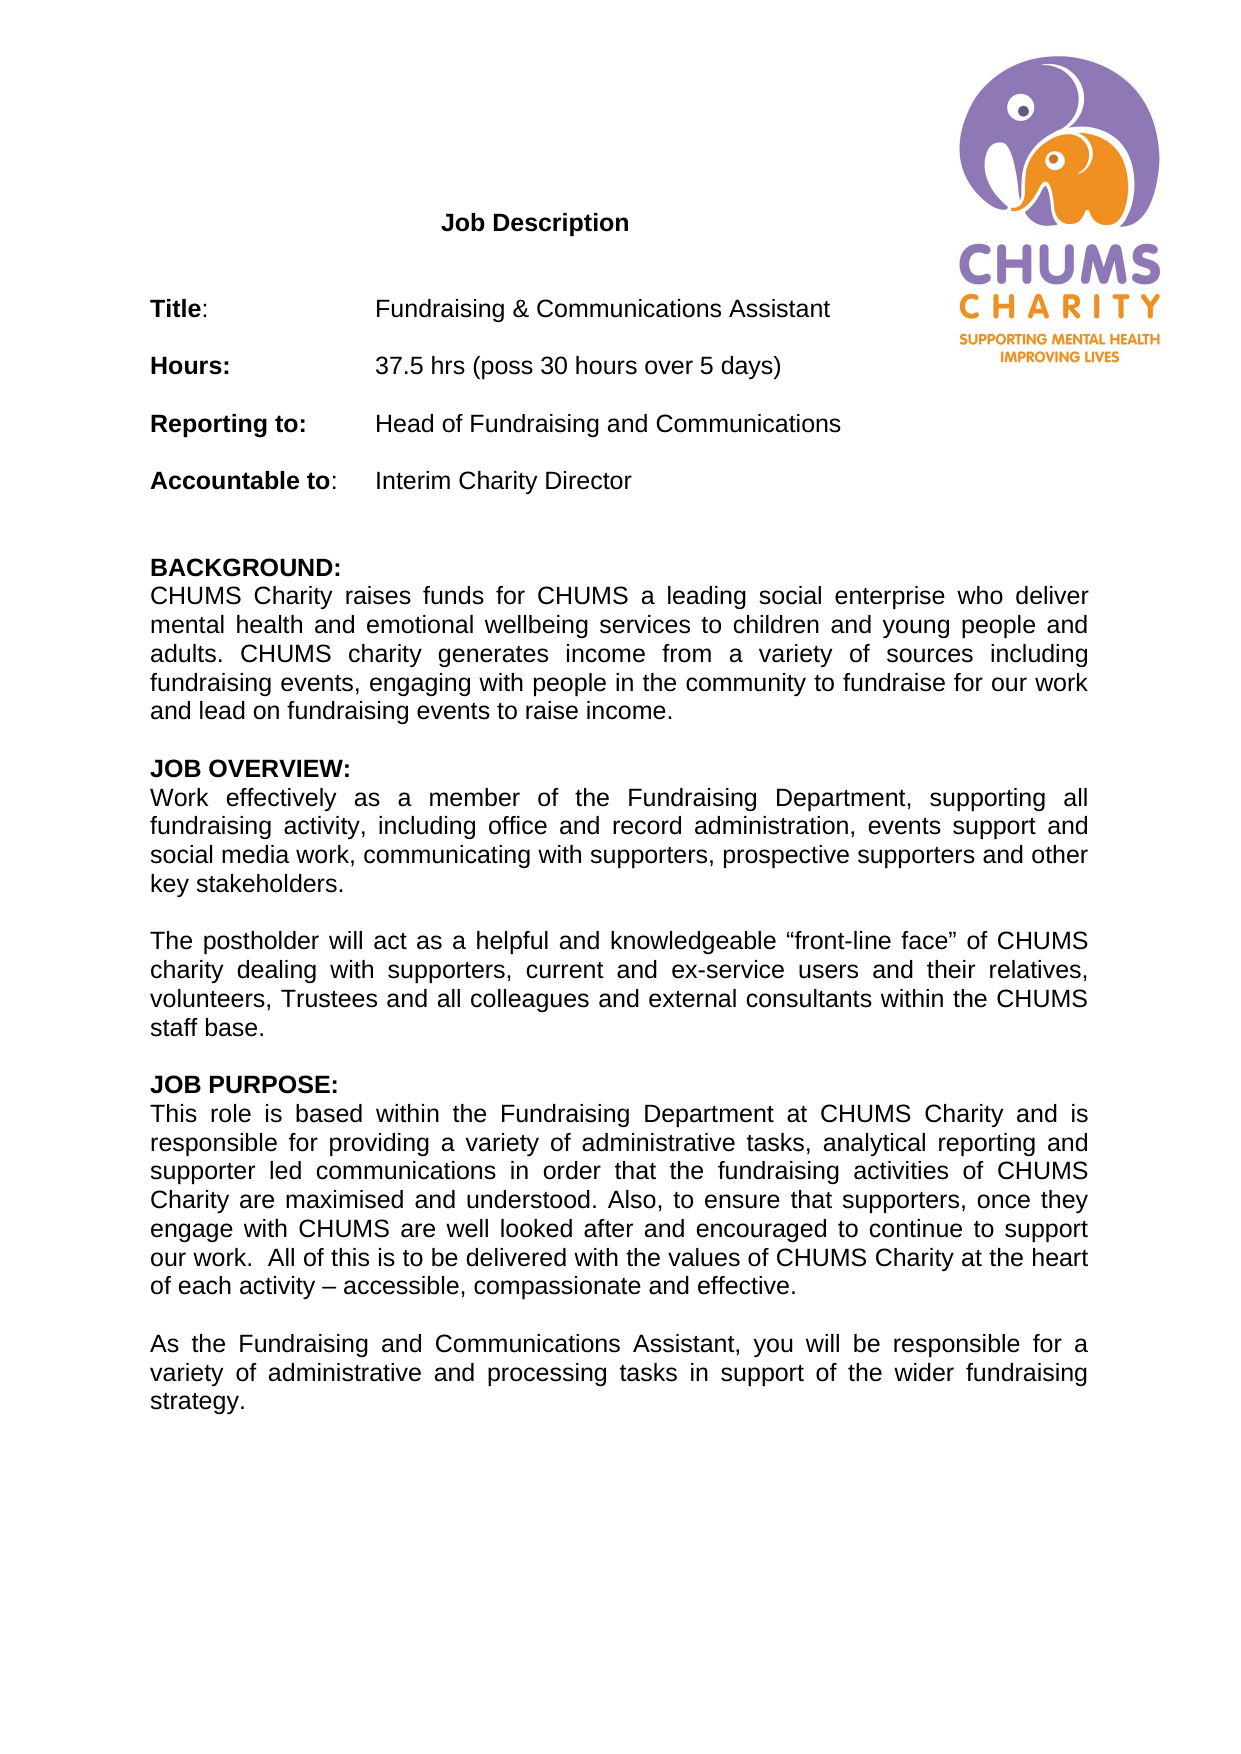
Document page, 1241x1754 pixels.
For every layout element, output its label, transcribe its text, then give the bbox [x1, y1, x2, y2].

text BACKGROUND: [150, 552, 1090, 581]
text Work effectively as a member of the Fundraising Department, supporting all fundraising activity, including office and record administration, events support and social media work, communicating with supporters, prospective supporters and other key stakeholders. [150, 782, 1090, 897]
picture [939, 53, 1179, 369]
text CHUMS Charity raises funds for CHUMS a leading social enterprise who deliver mental health and emotional wellbeing services to children and young people and adults. CHUMS charity generates income from a variety of sources including fundraising events, engaging with people in the community to fundraise for our work and lead on fundraising events to raise income. [150, 581, 1090, 725]
text Reporting to: Head of Fundraising and Communications [150, 409, 1090, 437]
text Accountable to: Interim Charity Director [150, 466, 1090, 495]
text The postholder will act as a helpful and knowledgeable “front-line face” of CHUMS charity dealing with supporters, current and ex-service users and their relatives, volunteers, Trustees and all colleagues and external consultants within the CHUMS staff base. [150, 926, 1090, 1041]
text Job Description [150, 207, 1090, 236]
text Title: Fundraising & Communications Assistant [150, 294, 1090, 322]
text This role is based within the Fundraising Department at CHUMS Charity and is responsible for providing a variety of administrative tasks, analytical reporting and supporter led communications in order that the fundraising activities of CHUMS Charity are maximised and understood. Also, to ensure that supporters, once they engage with CHUMS are well looked after and encouraged to continue to support our work. All of this is to be delivered with the values of CHUMS Charity at the heart of each activity – accessible, compassionate and effective. [150, 1099, 1090, 1300]
text JOB OVERVIEW: [150, 754, 1090, 782]
text Hours: 37.5 hrs (poss 30 hours over 5 days) [150, 351, 1090, 380]
text As the Fundraising and Communications Assistant, you will be responsible for a variety of administrative and processing tasks in support of the wider fundraising strategy. [150, 1329, 1090, 1415]
text JOB PURPOSE: [150, 1070, 1090, 1099]
